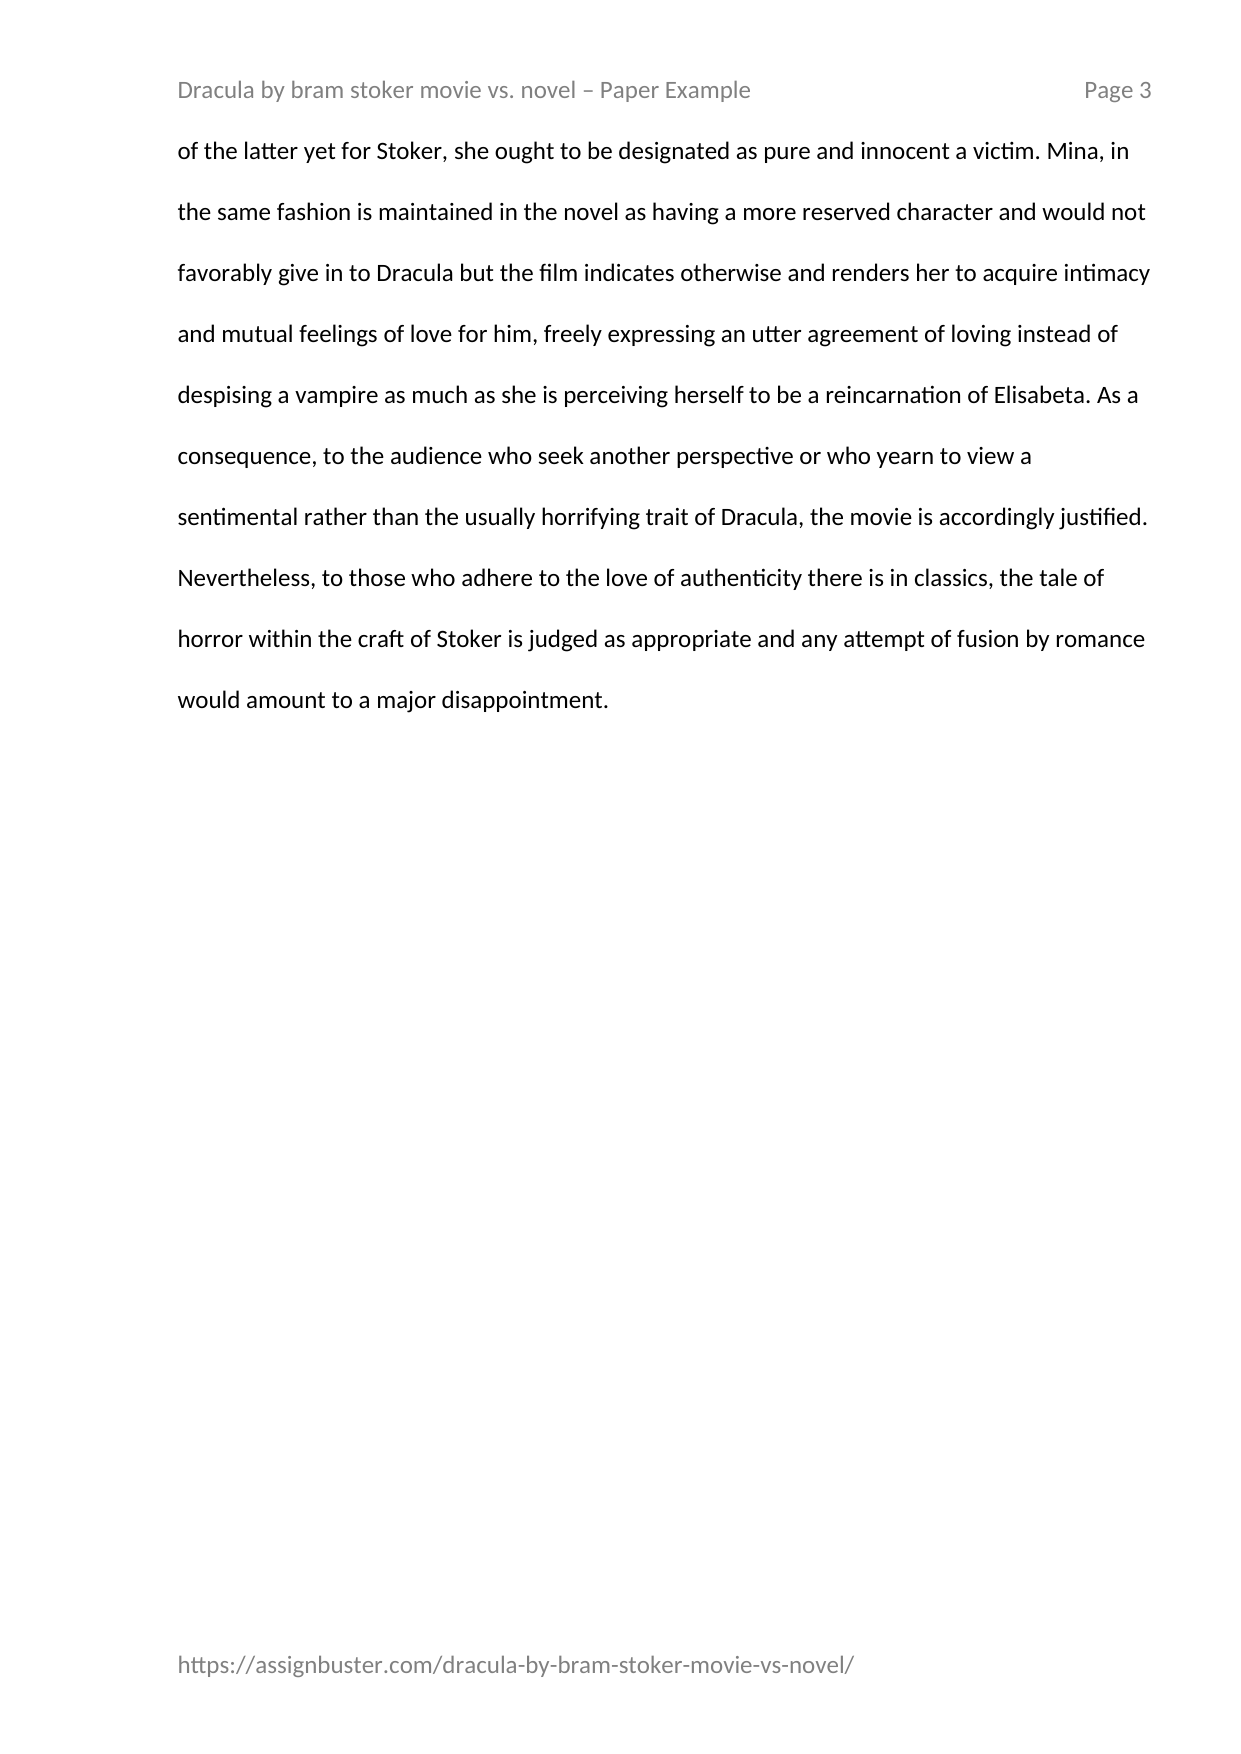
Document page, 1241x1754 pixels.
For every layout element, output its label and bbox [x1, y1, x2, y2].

text [177, 135, 1152, 715]
